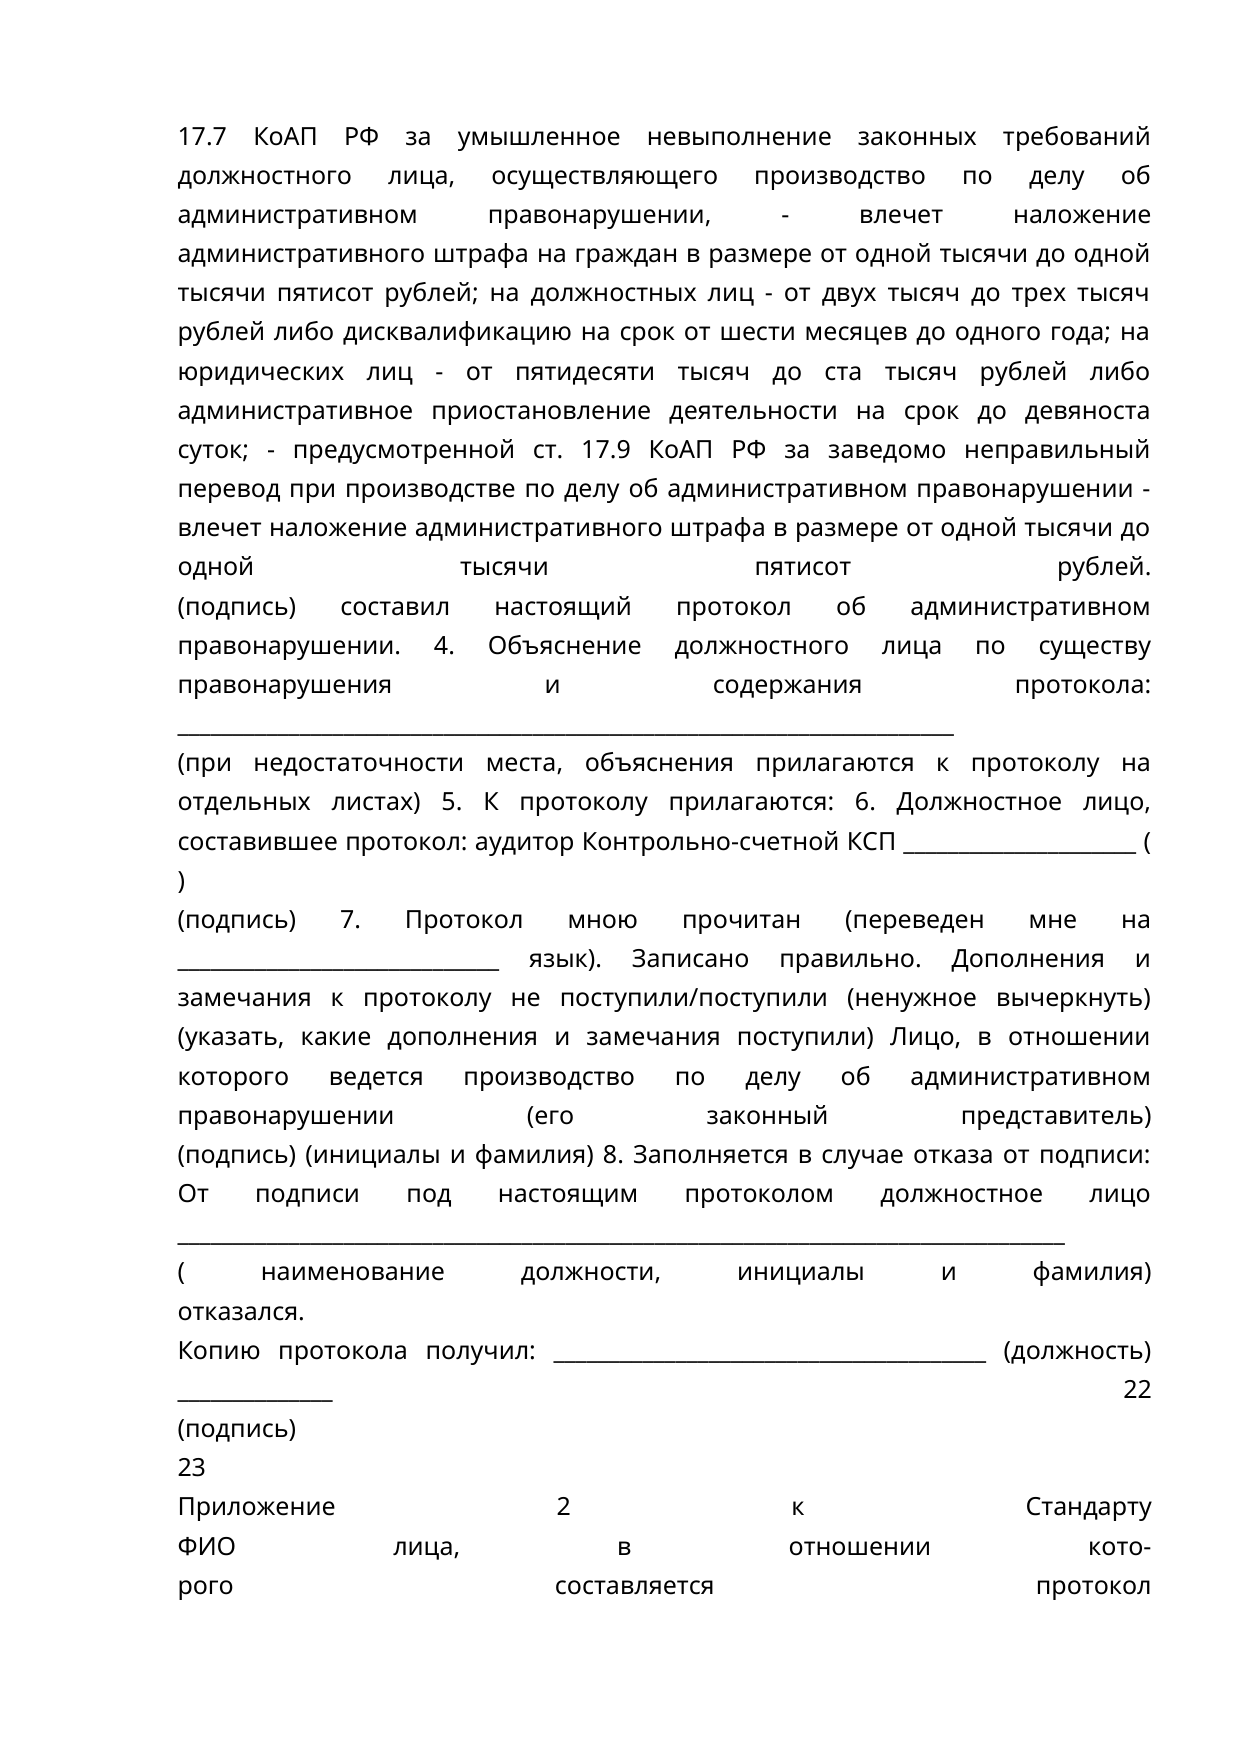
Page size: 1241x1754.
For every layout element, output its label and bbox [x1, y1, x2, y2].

text [177, 118, 1152, 1601]
